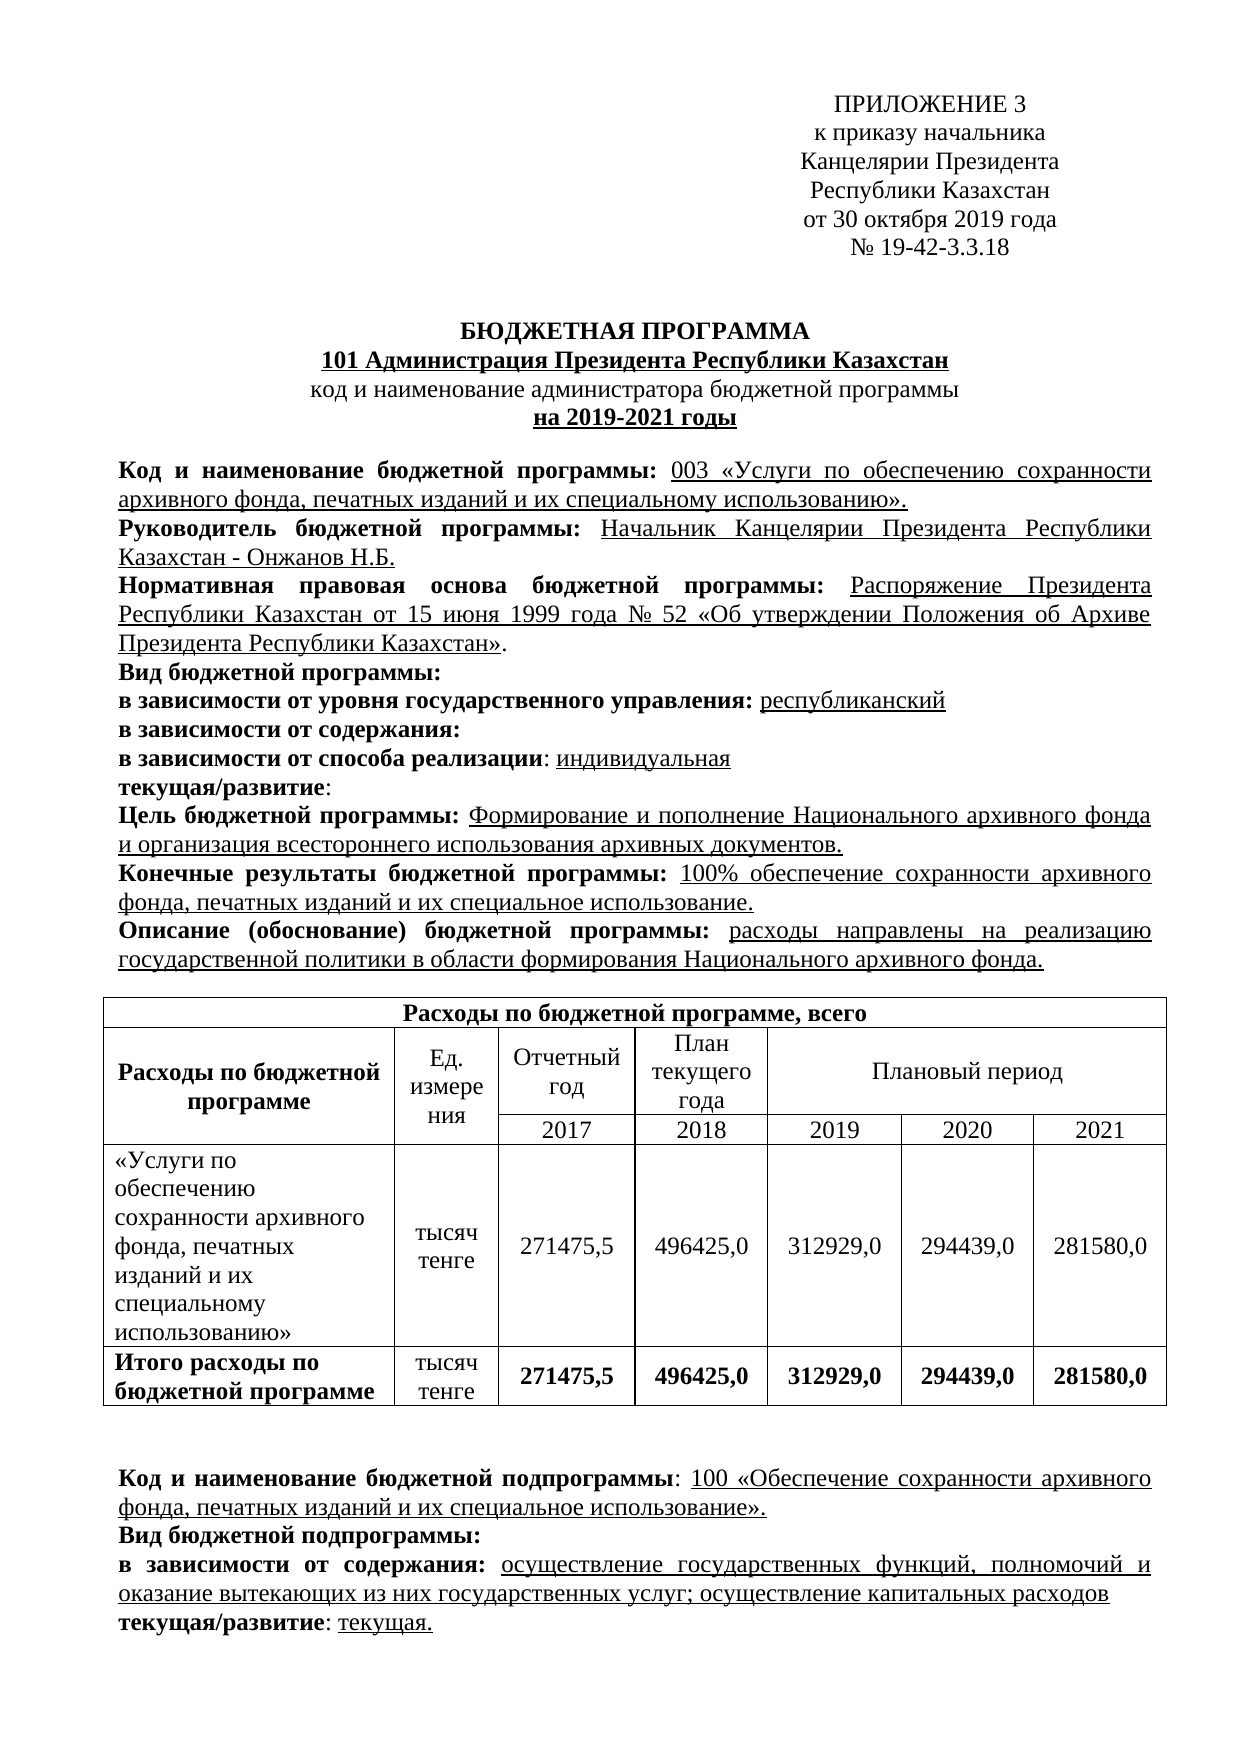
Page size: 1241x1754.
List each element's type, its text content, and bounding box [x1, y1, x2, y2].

text Нормативная правовая основа бюджетной программы: Распоряжение Президента Республики Казахстан от 15 июня 1999 года № 52 «Об утверждении Положения об Архиве Президента Республики Казахстан». [118, 570, 1152, 657]
table_header Расходы по бюджетной программе, всего [104, 998, 1166, 1027]
table_cell 496425,0 [636, 1347, 767, 1404]
text текущая/развитие: [118, 772, 1152, 800]
table_cell Плановый период [768, 1028, 1166, 1114]
text Канцелярии Президента [708, 146, 1152, 175]
table_cell 2020 [902, 1115, 1033, 1144]
text Цель бюджетной программы: Формирование и пополнение Национального архивного фонда и организация всестороннего использования архивных документов. [118, 800, 1152, 858]
text Код и наименование бюджетной программы: 003 «Услуги по обеспечению сохранности архивного фонда, печатных изданий и их специальному использованию». [118, 455, 1152, 513]
table_cell 271475,5 [499, 1145, 634, 1346]
table_cell тысяч тенге [395, 1347, 498, 1404]
table_cell 312929,0 [768, 1145, 901, 1346]
text № 19-42-3.3.18 [708, 232, 1152, 261]
table_cell Ед. измерения [395, 1028, 498, 1144]
table_cell 2021 [1034, 1115, 1166, 1144]
table_cell 2019 [768, 1115, 901, 1144]
table_cell Отчетный год [499, 1028, 634, 1114]
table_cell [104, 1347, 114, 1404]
text Описание (обоснование) бюджетной программы: расходы направлены на реализацию государственной политики в области формирования Национального архивного фонда. [118, 915, 1152, 973]
table_cell 2018 [636, 1115, 767, 1144]
text на 2019-2021 годы [118, 402, 1152, 431]
text Конечные результаты бюджетной программы: 100% обеспечение сохранности архивного фонда, печатных изданий и их специальное использование. [118, 858, 1152, 915]
text 101 Администрация Президента Республики Казахстан [118, 345, 1152, 374]
table_cell План текущего года [636, 1028, 767, 1114]
text к приказу начальника [708, 117, 1152, 146]
table_cell «Услуги по обеспечению сохранности архивного фонда, печатных изданий и их специальному использованию» [104, 1145, 394, 1346]
table_cell Итого расходы по бюджетной программе [319, 1347, 394, 1404]
table_cell 496425,0 [636, 1145, 767, 1346]
text от 30 октября 2019 года [708, 204, 1152, 232]
text в зависимости от содержания: [118, 714, 1152, 743]
text Вид бюджетной подпрограммы: [118, 1521, 1152, 1549]
text код и наименование администратора бюджетной программы [118, 374, 1152, 402]
text в зависимости от содержания: осуществление государственных функций, полномочий и оказание вытекающих из них государственных услуг; осуществление капитальных расходов [118, 1549, 1152, 1607]
table_cell 2017 [499, 1115, 634, 1144]
table_cell 281580,0 [1034, 1347, 1166, 1404]
table_cell 294439,0 [902, 1145, 1033, 1346]
text Вид бюджетной программы: [118, 657, 1152, 685]
table_cell тысяч тенге [395, 1145, 498, 1346]
table_cell 281580,0 [1034, 1145, 1166, 1346]
text ПРИЛОЖЕНИЕ 3 [708, 89, 1152, 117]
text текущая/развитие: текущая. [118, 1607, 1152, 1636]
text Код и наименование бюджетной подпрограммы: 100 «Обеспечение сохранности архивного фонда, печатных изданий и их специальное использование». [118, 1463, 1152, 1521]
table_cell Расходы по бюджетной программе [104, 1028, 394, 1144]
text Республики Казахстан [708, 175, 1152, 204]
text БЮДЖЕТНАЯ ПРОГРАММА [118, 316, 1152, 345]
table_cell 271475,5 [499, 1347, 634, 1404]
text в зависимости от способа реализации: индивидуальная [118, 743, 1152, 772]
table_cell 312929,0 [768, 1347, 901, 1404]
table_cell 294439,0 [902, 1347, 1033, 1404]
text Руководитель бюджетной программы: Начальник Канцелярии Президента Республики Казахстан - Онжанов Н.Б. [118, 513, 1152, 570]
text в зависимости от уровня государственного управления: республиканский [118, 685, 1152, 714]
